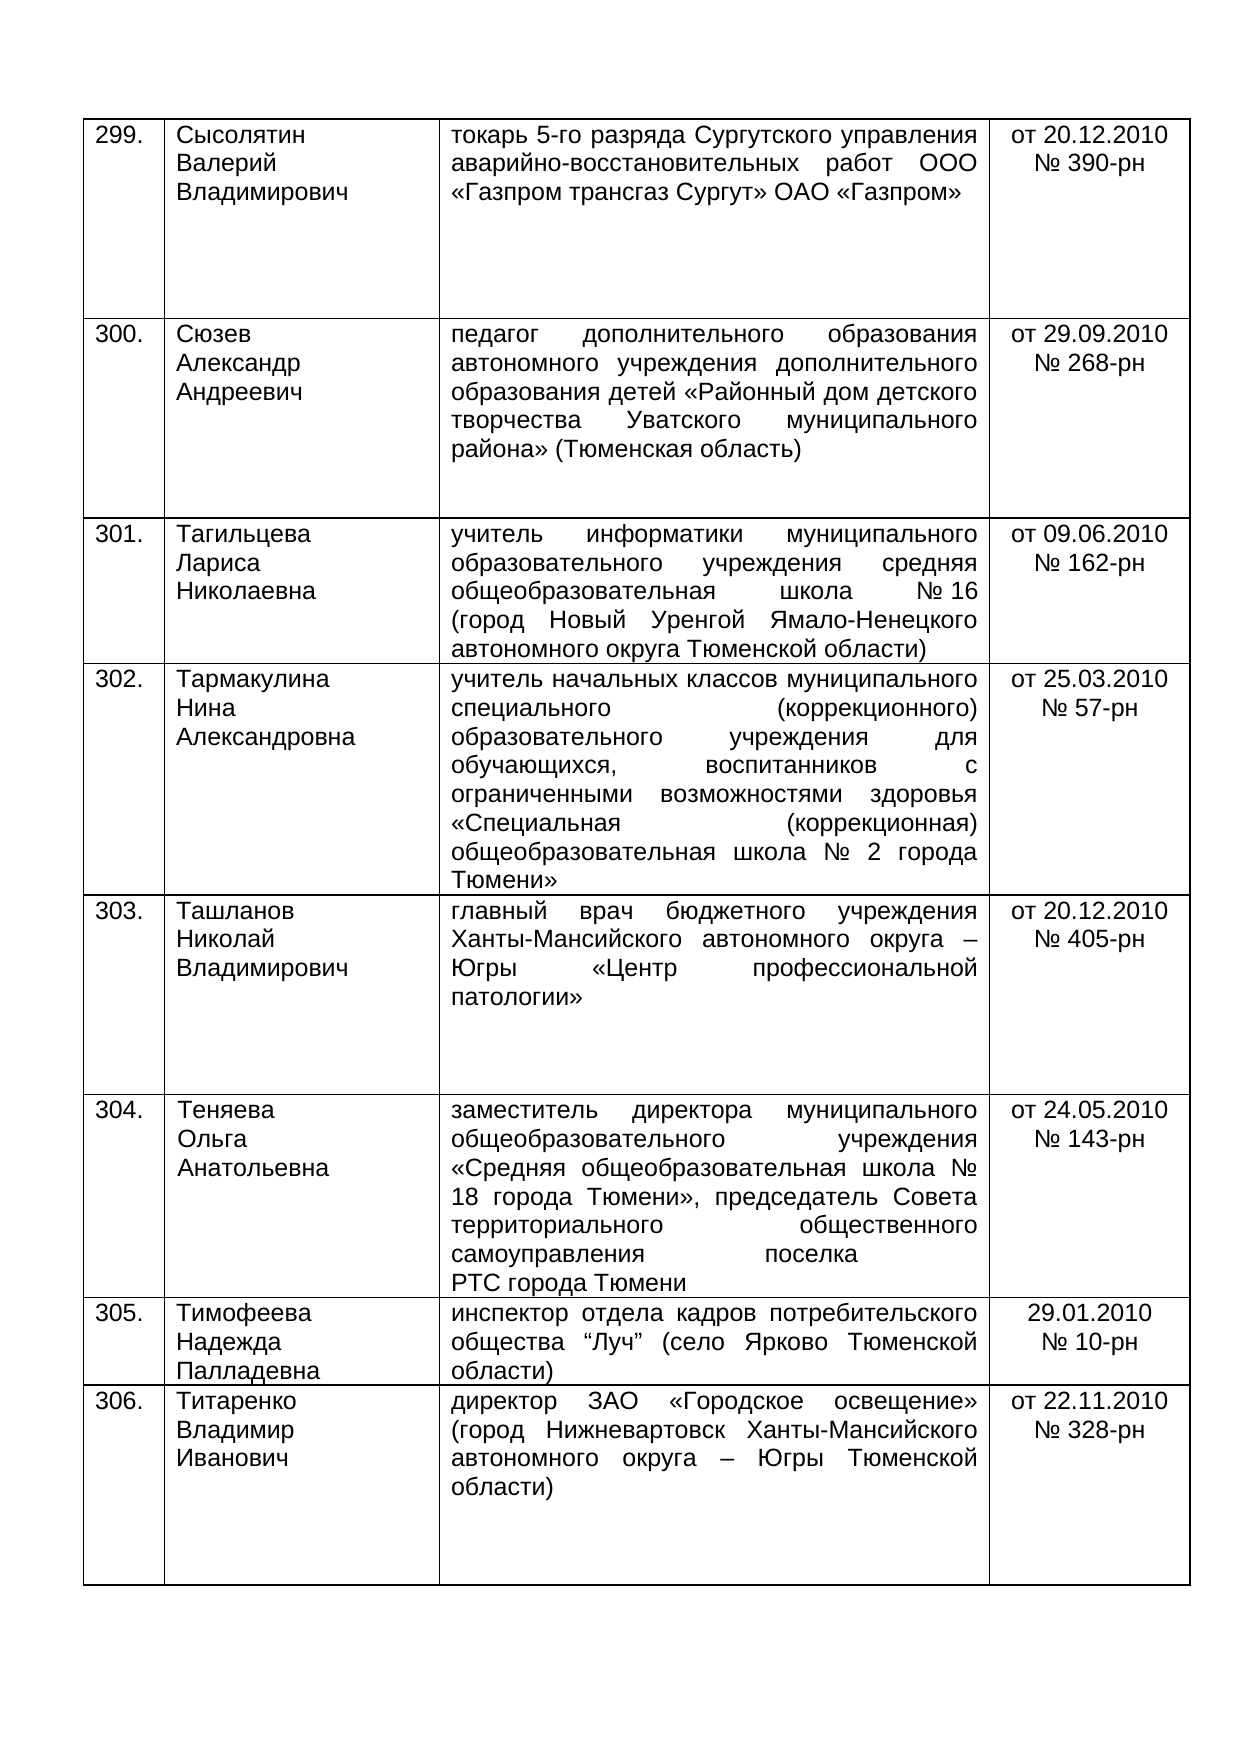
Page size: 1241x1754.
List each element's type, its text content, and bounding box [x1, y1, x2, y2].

table_cell Теняева Ольга Анатольевна [165, 1095, 439, 1297]
table_cell директор ЗАО «Городское освещение» (город Нижневартовск Ханты-Мансийского автономного округа – Югры Тюменской области) [440, 1386, 989, 1584]
table_cell учитель начальных классов муниципального специального (коррекционного) образовательного учреждения для обучающихся, воспитанников с ограниченными возможностями здоровья «Специальная (коррекционная) общеобразовательная школа № 2 города Тюмени» [440, 664, 989, 894]
table_cell инспектор отдела кадров потребительского общества “Луч” (село Ярково Тюменской области) [440, 1298, 989, 1384]
table_cell от 22.11.2010 № 328-рн [990, 1386, 1189, 1584]
table_cell [84, 1095, 164, 1297]
table_cell 29.01.2010 № 10-рн [990, 1298, 1189, 1384]
table_cell от 20.12.2010 № 405-рн [990, 896, 1189, 1094]
table_cell от 20.12.2010 № 390-рн [990, 120, 1189, 318]
table_cell [84, 1386, 164, 1584]
table_cell главный врач бюджетного учреждения Ханты-Мансийского автономного округа – Югры «Центр профессиональной патологии» [440, 896, 989, 1094]
table_cell [84, 1298, 164, 1384]
table_cell Ташланов Николай Владимирович [165, 896, 439, 1094]
table_cell [84, 120, 164, 318]
table_cell [84, 896, 164, 1094]
table_cell [84, 664, 164, 894]
table_cell учитель информатики муниципального образовательного учреждения средняя общеобразовательная школа № 16 (город Новый Уренгой Ямало-Ненецкого автономного округа Тюменской области) [440, 519, 989, 663]
table_cell Сысолятин Валерий Владимирович [165, 120, 439, 318]
table_cell заместитель директора муниципального общеобразовательного учреждения «Средняя общеобразовательная школа № 18 города Тюмени», председатель Совета территориального общественного самоуправления поселка РТС города Тюмени [440, 1095, 989, 1297]
table_cell педагог дополнительного образования автономного учреждения дополнительного образования детей «Районный дом детского творчества Уватского муниципального района» (Тюменская область) [440, 319, 989, 517]
table_cell Тармакулина Нина Александровна [165, 664, 439, 894]
table_cell токарь 5-го разряда Сургутского управления аварийно-восстановительных работ ООО «Газпром трансгаз Сургут» ОАО «Газпром» [440, 120, 989, 318]
table_cell Сюзев Александр Андреевич [165, 319, 439, 517]
table_cell от 25.03.2010 № 57-рн [990, 664, 1189, 894]
table_cell от 24.05.2010 № 143-рн [990, 1095, 1189, 1297]
table_cell [84, 519, 164, 663]
table_cell Тагильцева Лариса Николаевна [165, 519, 439, 663]
table_cell от 09.06.2010 № 162-рн [990, 519, 1189, 663]
table_cell [84, 319, 164, 517]
table_cell от 29.09.2010 № 268-рн [990, 319, 1189, 517]
table_cell Тимофеева Надежда Палладевна [165, 1298, 439, 1384]
table_cell Титаренко Владимир Иванович [165, 1386, 439, 1584]
